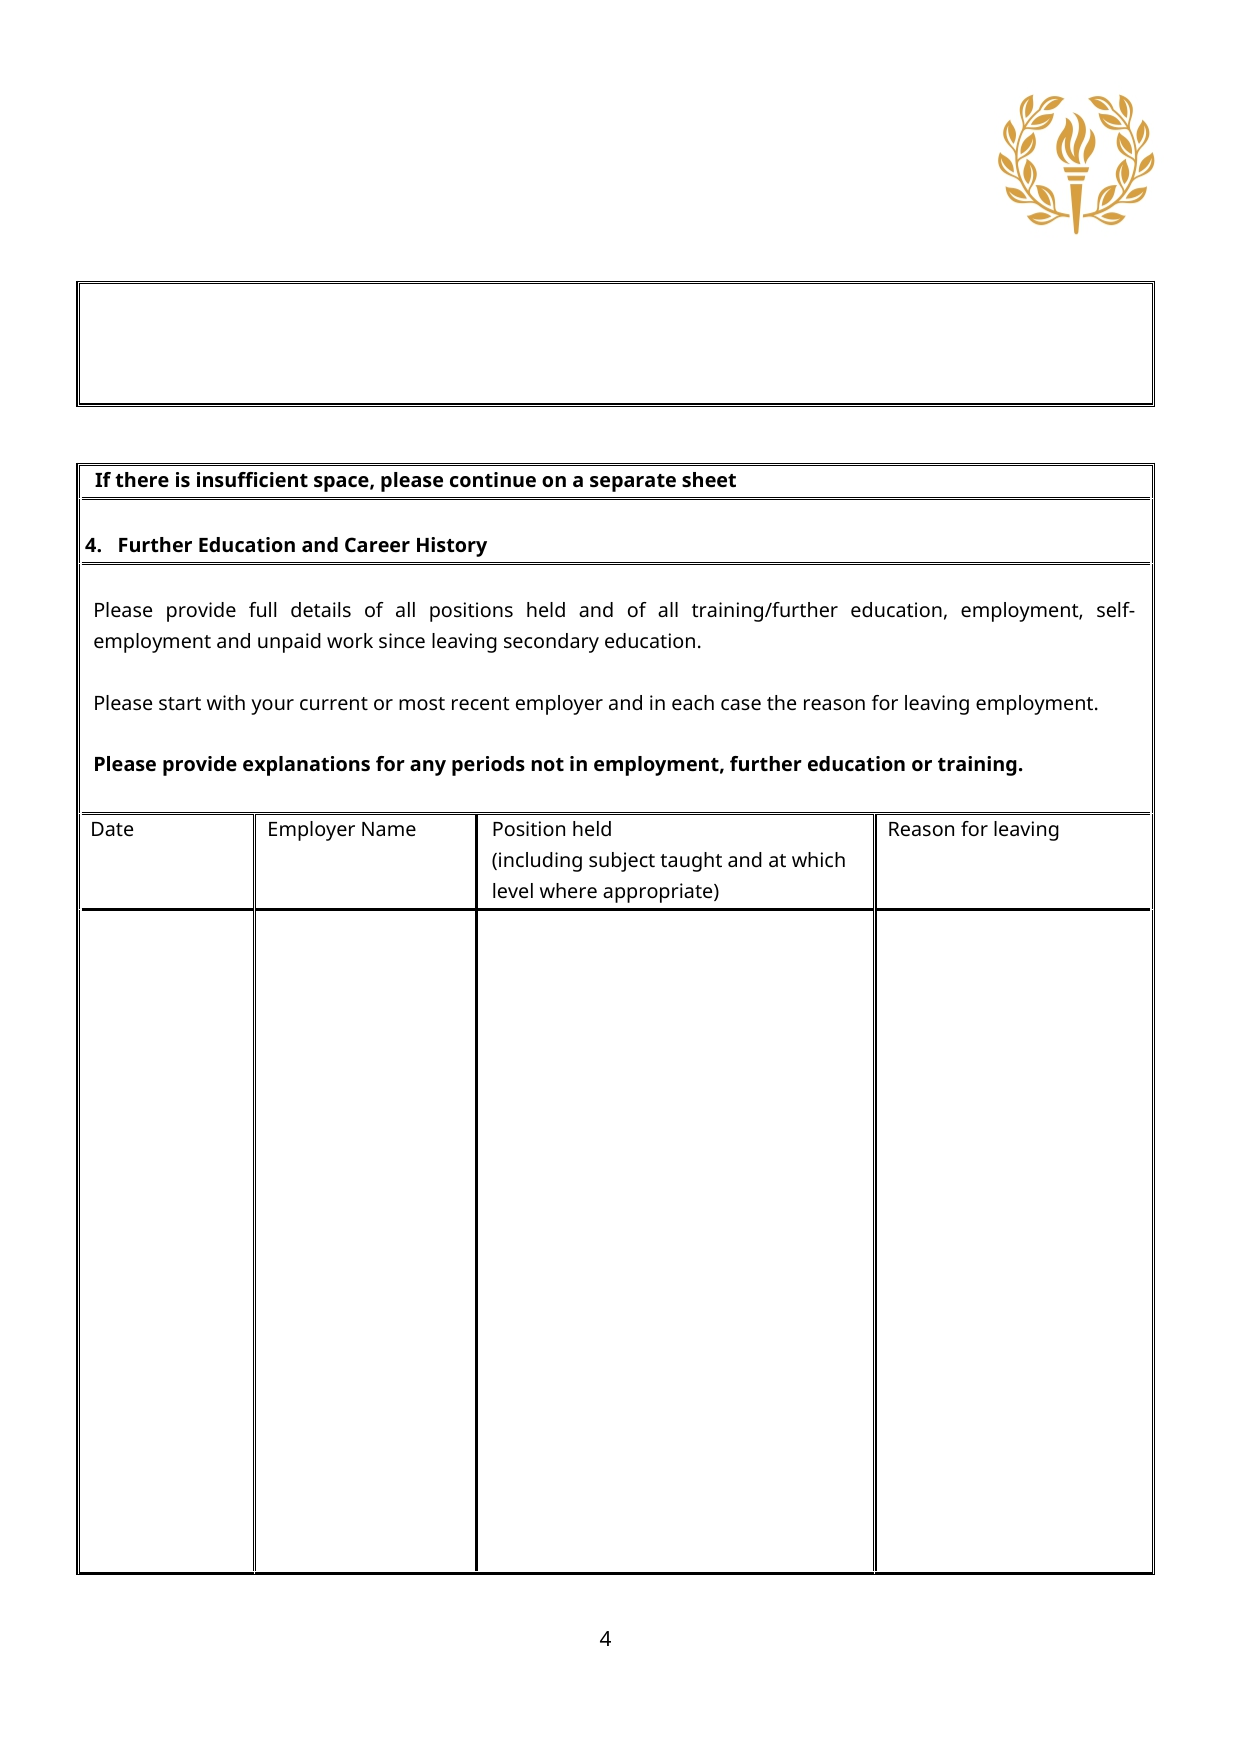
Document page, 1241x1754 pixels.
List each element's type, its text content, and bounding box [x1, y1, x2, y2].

table_cell [875, 908, 1153, 1572]
table_cell [78, 908, 255, 1572]
picture [2, 0, 1241, 265]
table_header If there is insufficient space, please continue on a separate sheet [80, 466, 1152, 497]
table_cell Position held (including subject taught and at which level where appropriate) [478, 815, 873, 908]
table_cell [255, 911, 476, 1572]
table_cell Reason for leaving [875, 812, 1153, 908]
table_cell Date [78, 812, 255, 908]
table_cell [476, 908, 875, 1572]
table_cell 4. Further Education and Career History [78, 497, 1153, 562]
table_cell Please provide full details of all positions held and of all training/further education, employment, self-employment and unpaid work since leaving secondary education. Please start with your current or most recent employer and in each case the reason for leaving employment. Please provide explanations for any periods not in employment, further education or training. [78, 562, 1153, 812]
table_cell Employer Name [256, 815, 475, 908]
table_cell [80, 284, 1152, 403]
